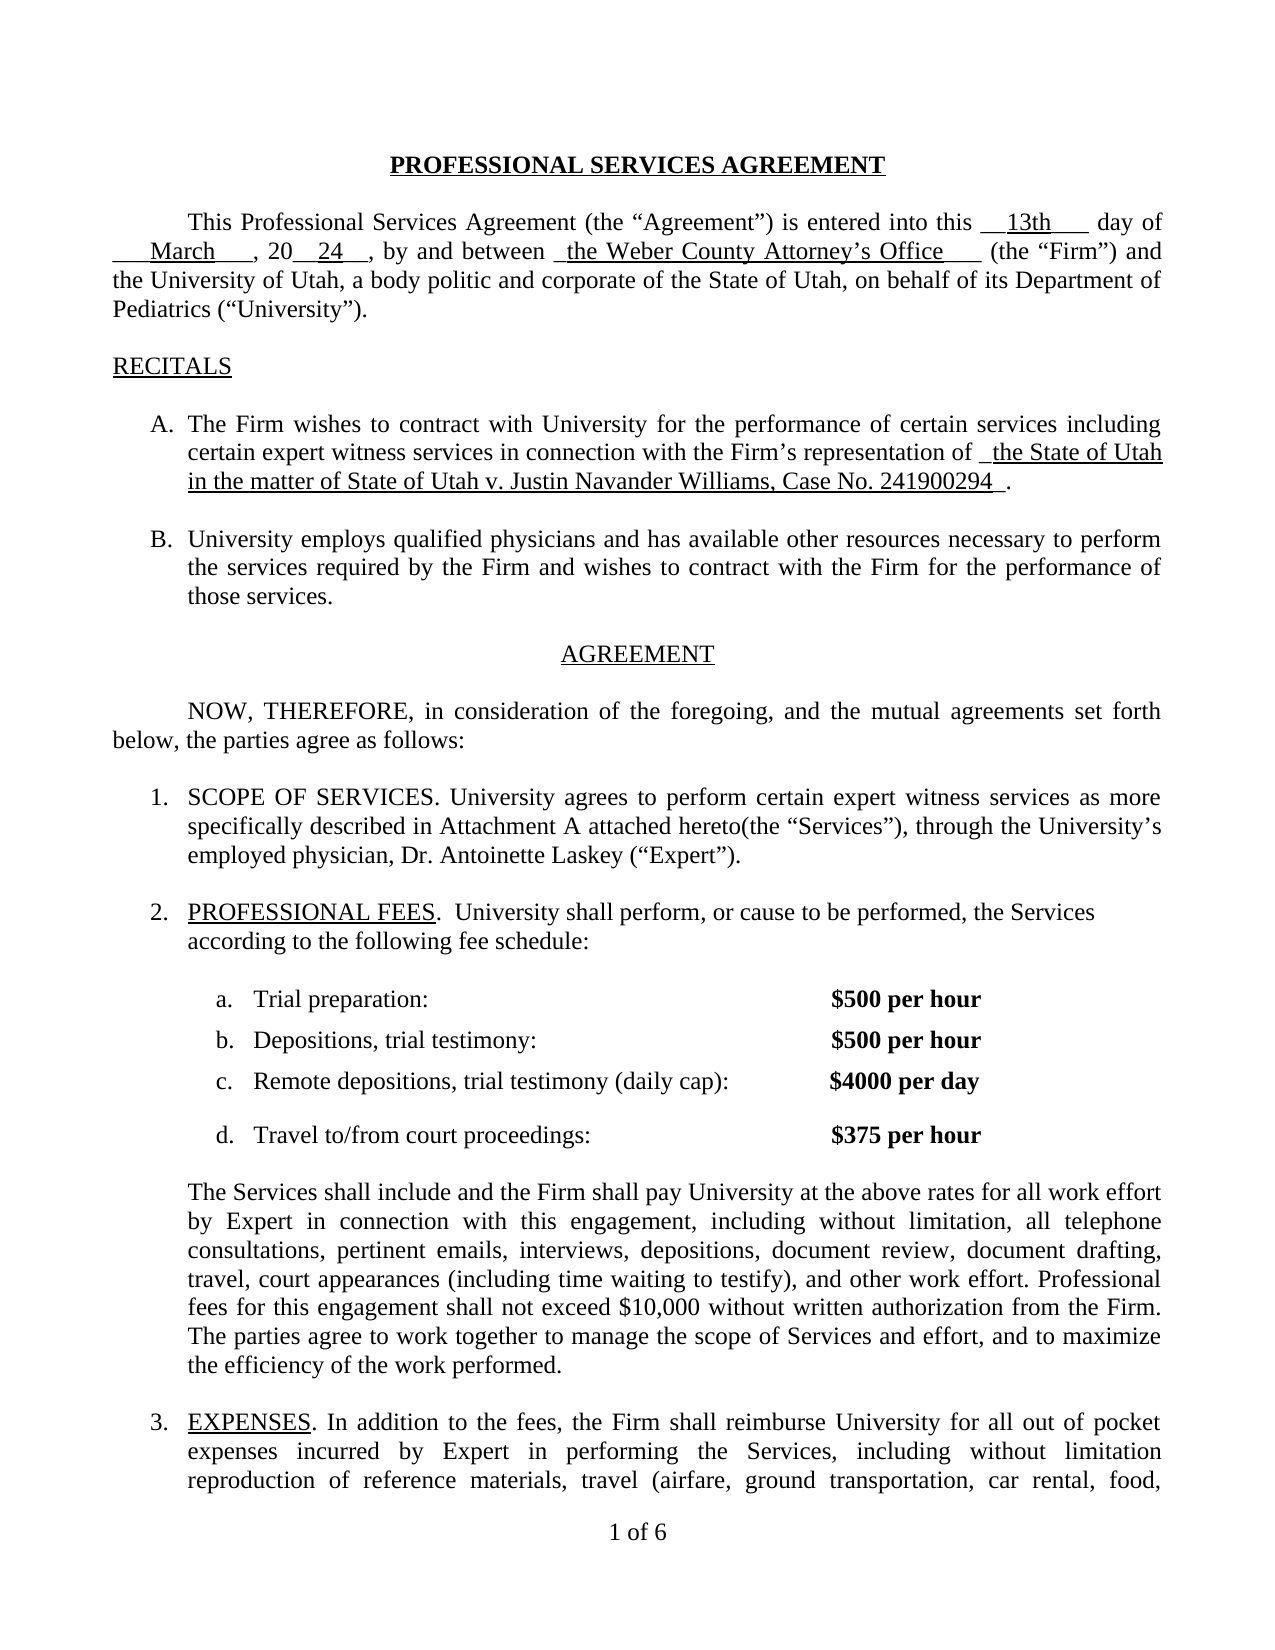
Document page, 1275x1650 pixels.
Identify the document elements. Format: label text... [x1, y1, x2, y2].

list University employs qualified physicians and has available other resources necessary to perform the services required by the Firm and wishes to contract with the Firm for the performance of those services. [150, 524, 1162, 610]
list The Firm wishes to contract with University for the performance of certain services including certain expert witness services in connection with the Firm’s representation of _the State of Utah in the matter of State of Utah v. Justin Navander Williams, Case No. 241900294_. [150, 409, 1162, 495]
text The Services shall include and the Firm shall pay University at the above rates for all work effort by Expert in connection with this engagement, including without limitation, all telephone consultations, pertinent emails, interviews, depositions, document review, document drafting, travel, court appearances (including time waiting to testify), and other work effort. Professional fees for this engagement shall not exceed $10,000 without written authorization from the Firm. The parties agree to work together to manage the scope of Services and effort, and to maximize the efficiency of the work performed. [187, 1177, 1162, 1379]
text PROFESSIONAL SERVICES AGREEMENT [112, 150, 1162, 179]
list SCOPE OF SERVICES. University agrees to perform certain expert witness services as more specifically described in Attachment A attached hereto(the “Services”), through the University’s employed physician, Dr. Antoinette Laskey (“Expert”). [150, 782, 1162, 869]
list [150, 1407, 1162, 1494]
text NOW, THEREFORE, in consideration of the foregoing, and the mutual agreements set forth below, the parties agree as follows: [112, 696, 1162, 754]
list Remote depositions, trial testimony (daily cap): $4000 per day [216, 1066, 1182, 1095]
list Trial preparation: $500 per hour [216, 984, 1181, 1012]
text AGREEMENT [112, 639, 1162, 667]
list Travel to/from court proceedings: $375 per hour [216, 1120, 1182, 1149]
text This Professional Services Agreement (the “Agreement”) is entered into this __13th___ day of ___March___, 20__24__, by and between _the Weber County Attorney’s Office___ (the “Firm”) and the University of Utah, a body politic and corporate of the State of Utah, on behalf of its Department of Pediatrics (“University”). [112, 207, 1162, 322]
list PROFESSIONAL FEES. University shall perform, or cause to be performed, the Services according to the following fee schedule: [150, 897, 1162, 955]
text RECITALS [112, 351, 1162, 380]
list Depositions, trial testimony: $500 per hour [216, 1025, 1181, 1054]
